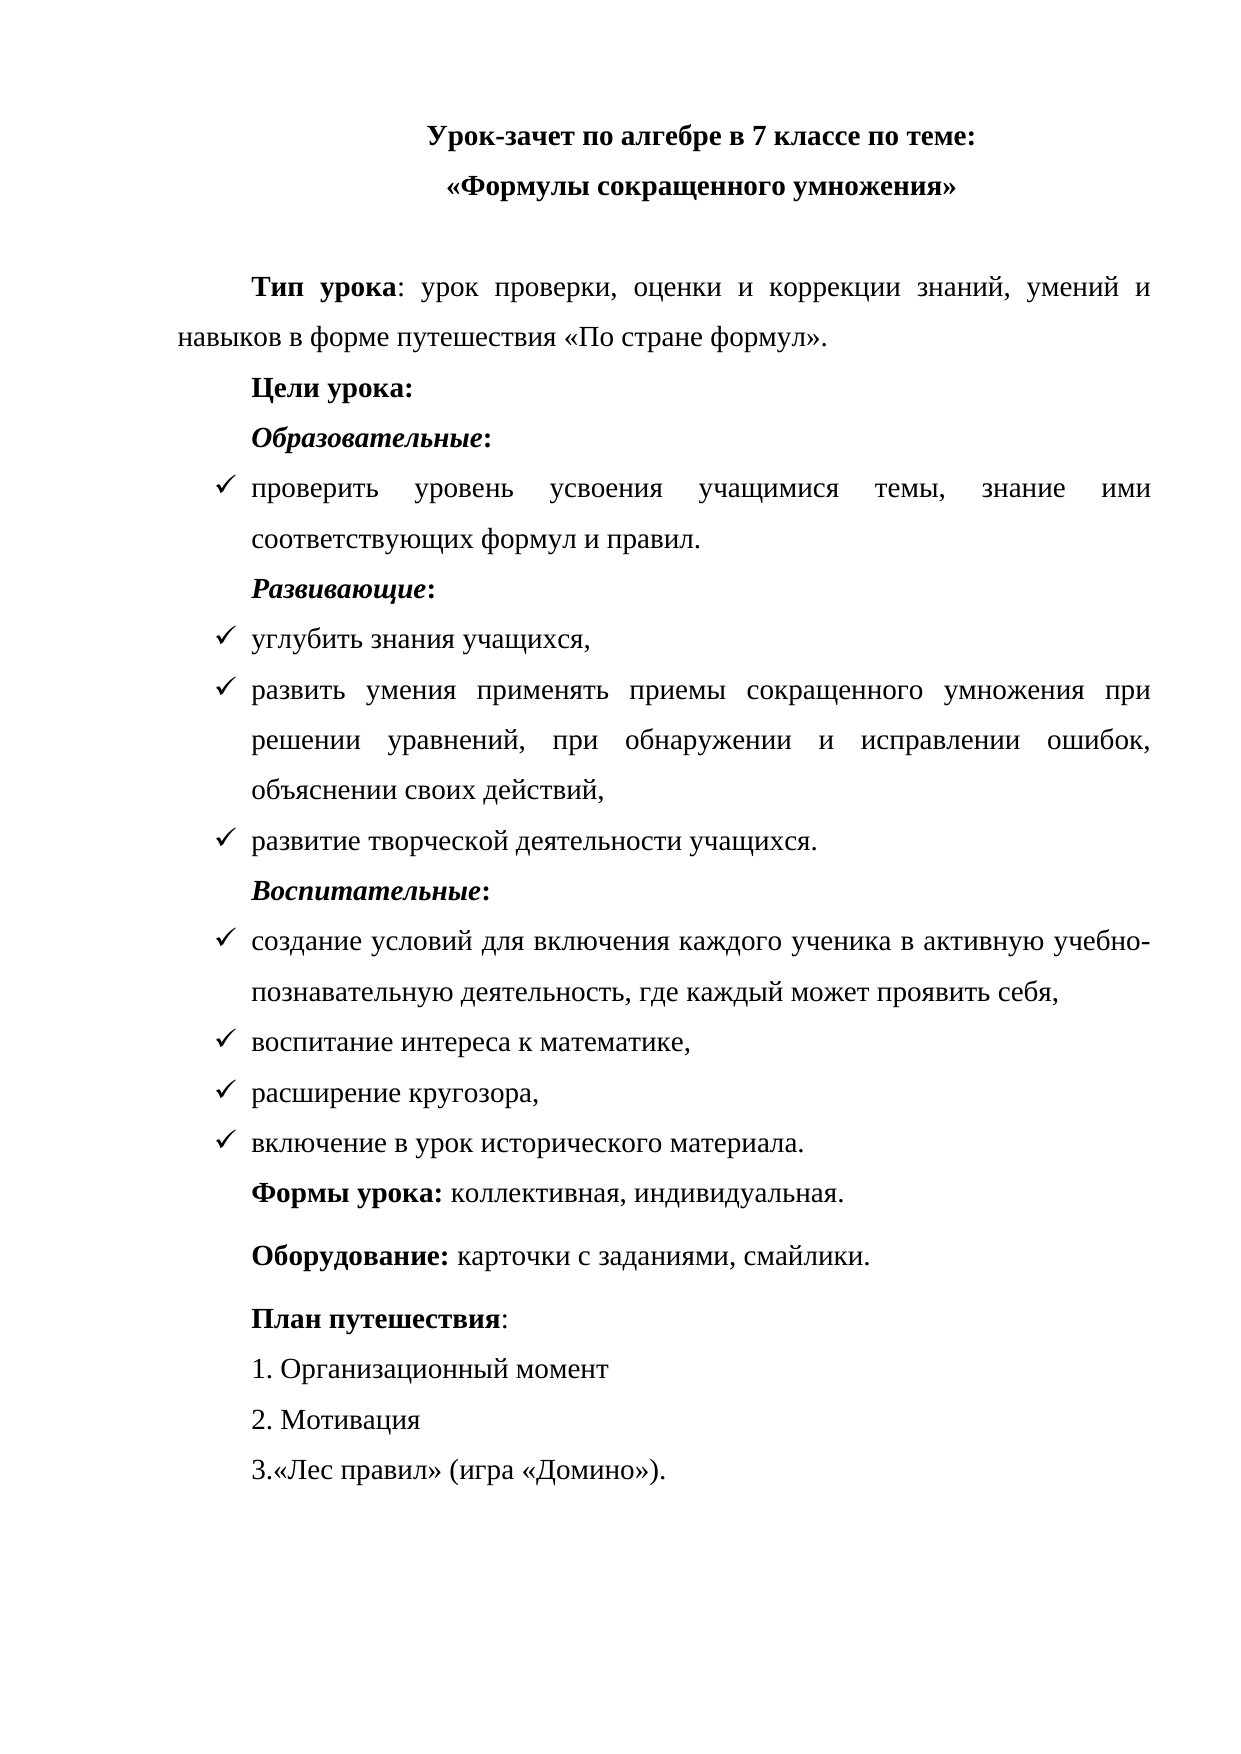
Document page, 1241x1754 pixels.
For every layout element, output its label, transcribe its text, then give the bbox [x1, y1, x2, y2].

text Образовательные: [177, 420, 1152, 453]
text 1. Организационный момент [177, 1351, 1152, 1385]
text 3.«Лес правил» (игра «Домино»). [177, 1452, 1152, 1486]
list воспитание интереса к математике, [213, 1024, 1152, 1058]
list создание условий для включения каждого ученика в активную учебно-познавательную деятельность, где каждый может проявить себя, [213, 923, 1152, 1007]
text Тип урока: урок проверки, оценки и коррекции знаний, умений и навыков в форме путешествия «По стране формул». [177, 269, 1152, 353]
text Развивающие: [177, 571, 1152, 604]
text Формы урока: коллективная, индивидуальная. [177, 1176, 1152, 1209]
list проверить уровень усвоения учащимися темы, знание ими соответствующих формул и правил. [213, 470, 1152, 554]
text 2. Мотивация [177, 1402, 1152, 1435]
text «Формулы сокращенного умножения» [177, 168, 1152, 202]
text Урок-зачет по алгебре в 7 классе по теме: [177, 118, 1152, 152]
list развитие творческой деятельности учащихся. [213, 823, 1152, 856]
text План путешествия: [177, 1301, 1152, 1335]
list развить умения применять приемы сокращенного умножения при решении уравнений, при обнаружении и исправлении ошибок, объяснении своих действий, [213, 672, 1152, 806]
list расширение кругозора, [213, 1075, 1152, 1108]
text Цели урока: [177, 370, 1152, 403]
list включение в урок исторического материала. [213, 1125, 1152, 1159]
text Оборудование: карточки с заданиями, смайлики. [177, 1238, 1152, 1272]
text Воспитательные: [177, 873, 1152, 907]
list углубить знания учащихся, [213, 621, 1152, 655]
